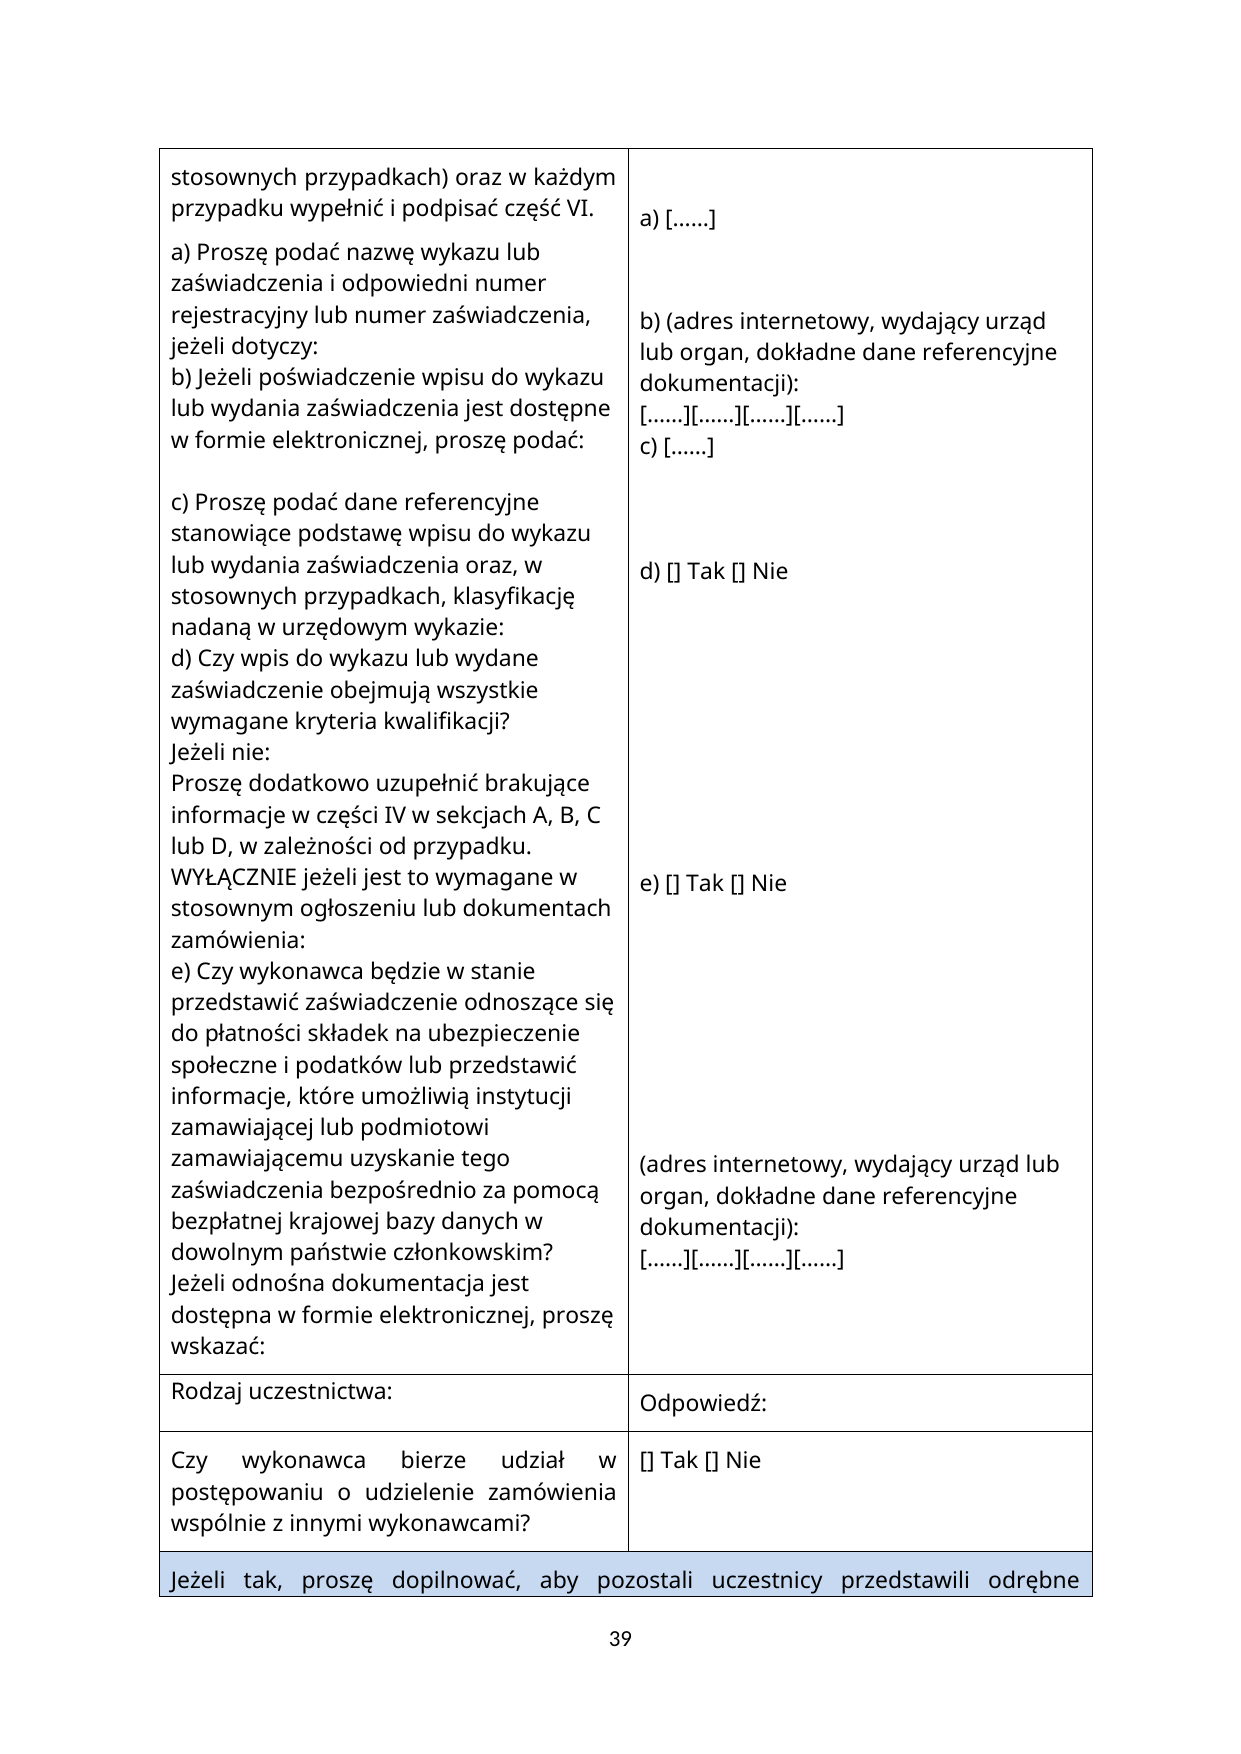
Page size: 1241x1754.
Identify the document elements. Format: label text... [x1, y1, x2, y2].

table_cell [160, 149, 628, 1374]
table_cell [629, 149, 1092, 1374]
table_cell Rodzaj uczestnictwa: [160, 1375, 628, 1431]
table_cell Czy wykonawca bierze udział w postępowaniu o udzielenie zamówienia wspólnie z innymi wykonawcami? [160, 1432, 628, 1551]
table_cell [160, 1552, 1092, 1596]
table_cell [] Tak [] Nie [629, 1432, 1092, 1551]
table_cell Odpowiedź: [629, 1375, 1092, 1431]
